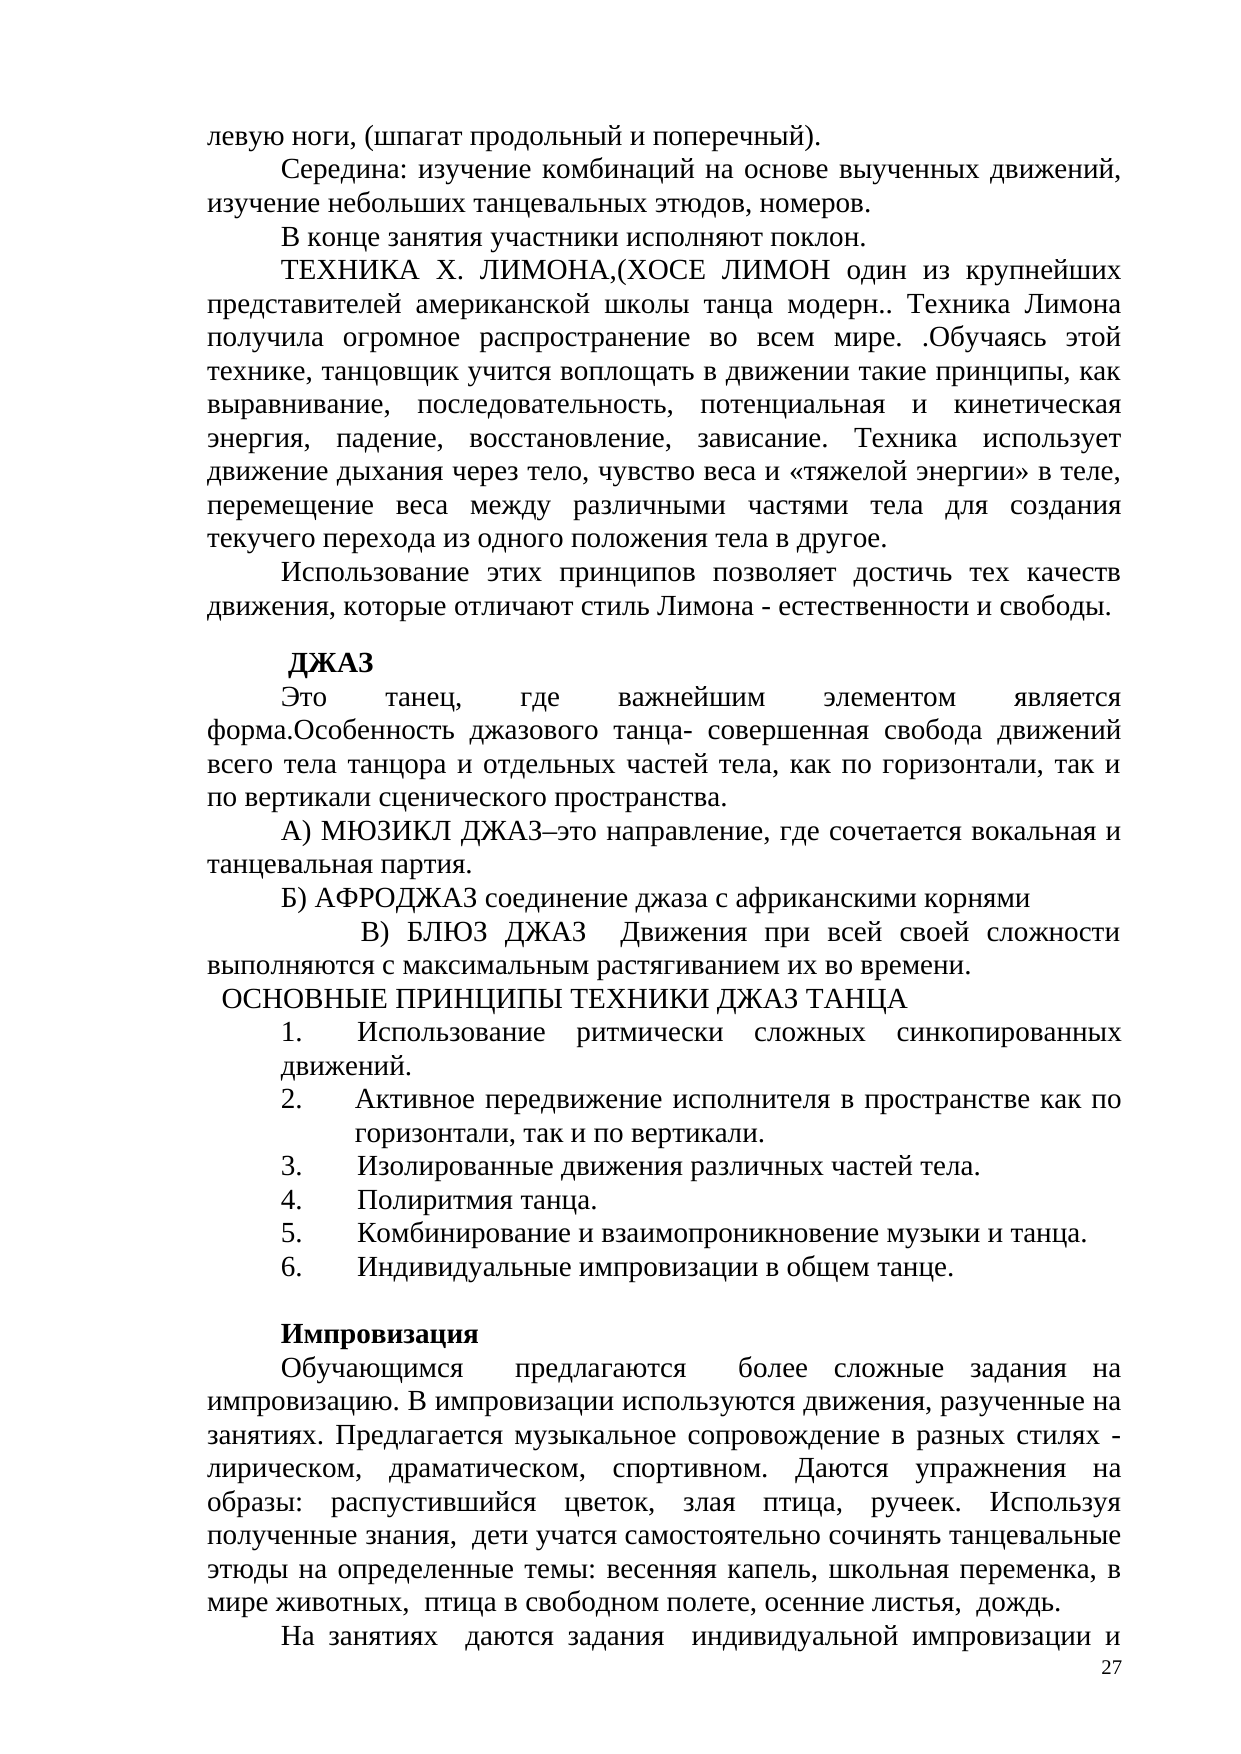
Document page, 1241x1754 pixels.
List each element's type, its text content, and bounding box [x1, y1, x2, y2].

text В) БЛЮЗ ДЖАЗ Движения при всей своей сложности выполняются с максимальным растягиванием их во времени. [207, 914, 1122, 981]
text Импровизация [207, 1316, 1122, 1350]
text Обучающимся предлагаются более сложные задания на импровизацию. В импровизации используются движения, разученные на занятиях. Предлагается музыкальное сопровождение в разных стилях - лирическом, драматическом, спортивном. Даются упражнения на образы: распустившийся цветок, злая птица, ручеек. Используя полученные знания, дети учатся самостоятельно сочинять танцевальные этюды на определенные темы: весенняя капель, школьная переменка, в мире животных, птица в свободном полете, осенние листья, дождь. [207, 1350, 1122, 1618]
text 5. Комбинирование и взаимопроникновение музыки и танца. [281, 1216, 1122, 1249]
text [207, 1618, 1122, 1652]
text А) МЮЗИКЛ ДЖАЗ–это направление, где сочетается вокальная и танцевальная партия. [207, 813, 1122, 880]
text В конце занятия участники исполняют поклон. [207, 219, 1122, 252]
text Б) АФРОДЖАЗ соединение джаза с африканскими корнями [207, 880, 1122, 914]
text 1. Использование ритмически сложных синкопированных движений. [281, 1014, 1122, 1081]
text Середина: изучение комбинаций на основе выученных движений, изучение небольших танцевальных этюдов, номеров. [207, 152, 1122, 219]
text ДЖАЗ [207, 645, 1122, 679]
text 6. Индивидуальные импровизации в общем танце. [281, 1249, 1122, 1283]
text Использование этих принципов позволяет достичь тех качеств движения, которые отличают стиль Лимона - естественности и свободы. [207, 554, 1122, 621]
text 4. Полиритмия танца. [281, 1182, 1122, 1216]
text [207, 118, 1122, 152]
text 3. Изолированные движения различных частей тела. [281, 1148, 1122, 1182]
text ТЕХНИКА Х. ЛИМОНА,(ХОСЕ ЛИМОН один из крупнейших представителей американской школы танца модерн.. Техника Лимона получила огромное распространение во всем мире. .Обучаясь этой технике, танцовщик учится воплощать в движении такие принципы, как выравнивание, последовательность, потенциальная и кинетическая энергия, падение, восстановление, зависание. Техника использует движение дыхания через тело, чувство веса и «тяжелой энергии» в теле, перемещение веса между различными частями тела для создания текучего перехода из одного положения тела в другое. [207, 252, 1122, 554]
text Это танец, где важнейшим элементом является форма.Особенность джазового танца- совершенная свобода движений всего тела танцора и отдельных частей тела, как по горизонтали, так и по вертикали сценического пространства. [207, 679, 1122, 813]
text ОСНОВНЫЕ ПРИНЦИПЫ ТЕХНИКИ ДЖАЗ ТАНЦА [207, 981, 1122, 1014]
text 2. Активное передвижение исполнителя в пространстве как по горизонтали, так и по вертикали. [281, 1081, 1122, 1148]
